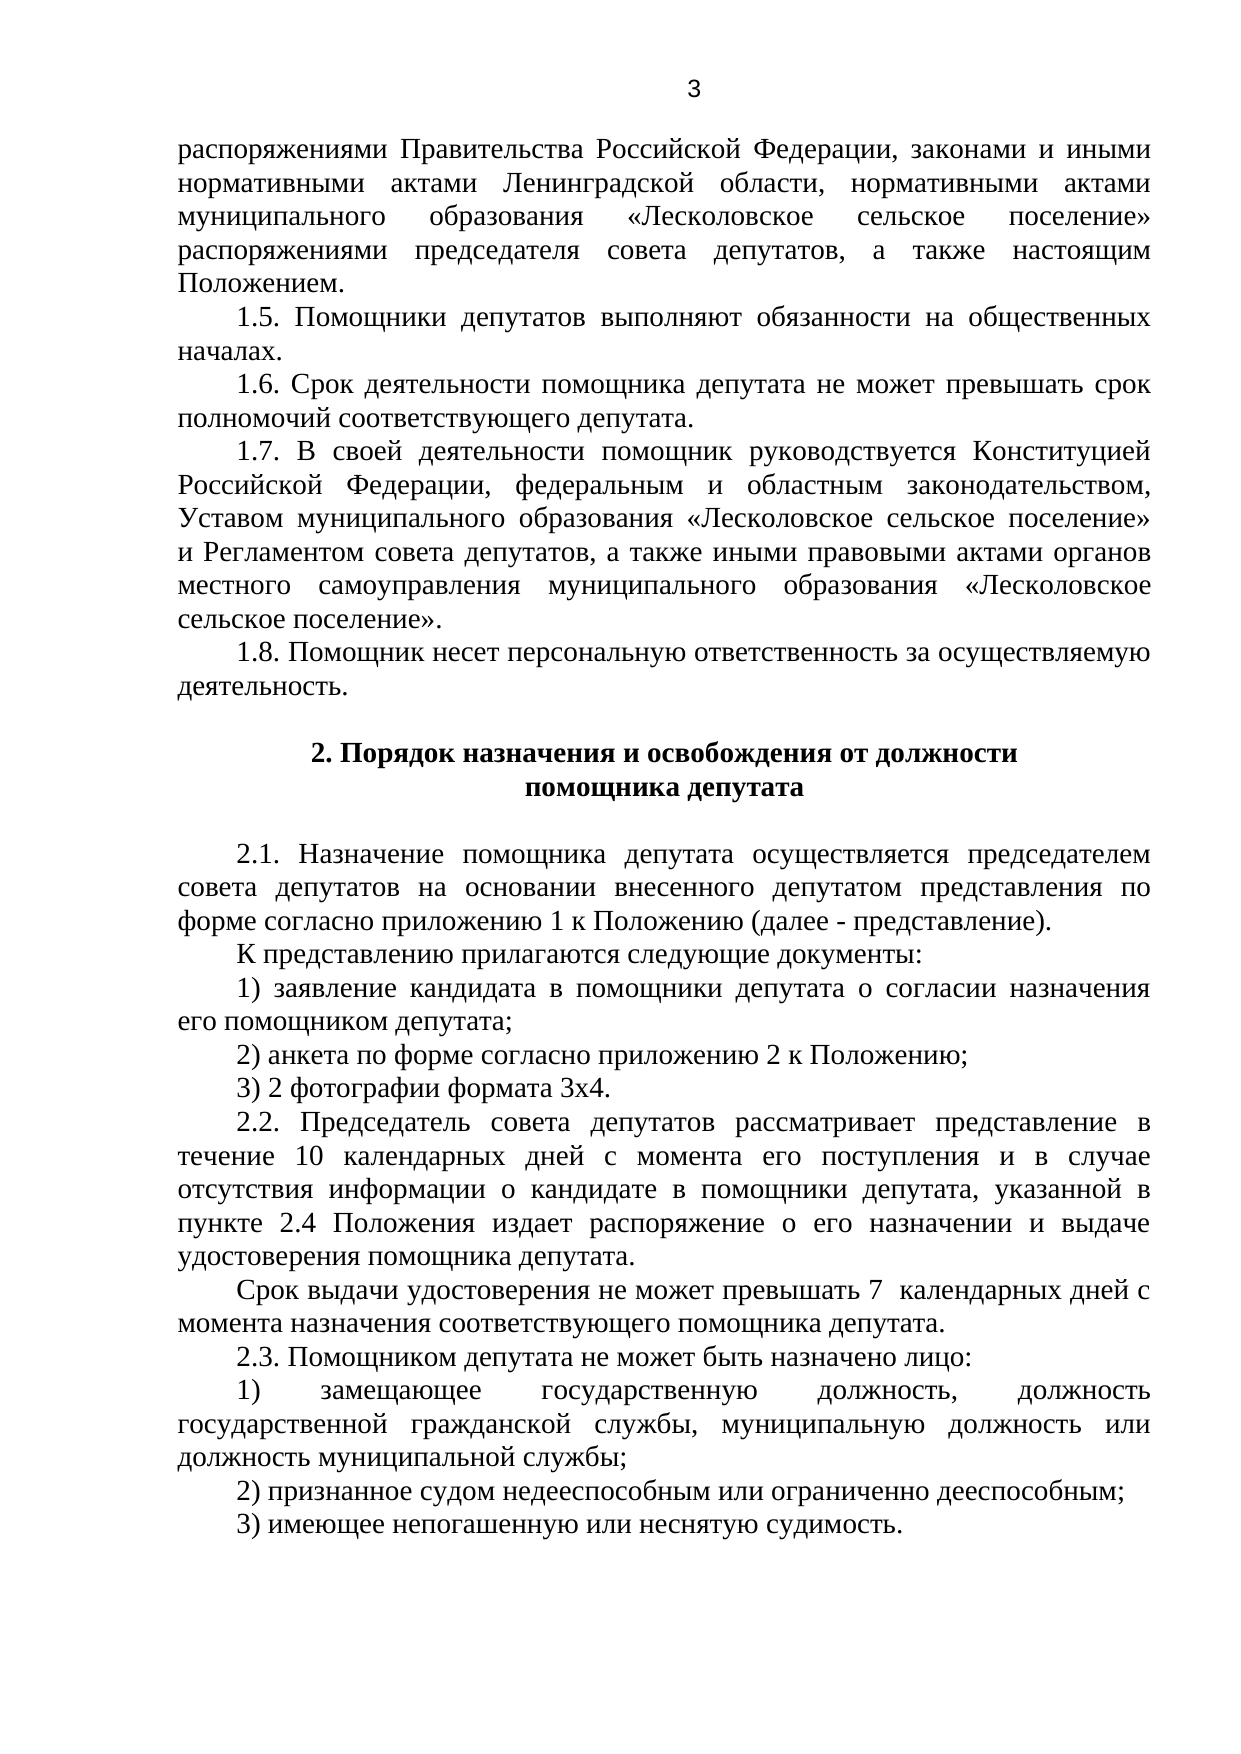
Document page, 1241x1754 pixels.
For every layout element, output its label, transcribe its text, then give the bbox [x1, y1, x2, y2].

text помощника депутата [177, 769, 1152, 802]
text 1.6. Срок деятельности помощника депутата не может превышать срок полномочий соответствующего депутата. [177, 366, 1152, 433]
text 1) заявление кандидата в помощники депутата о согласии назначения его помощником депутата; [177, 970, 1152, 1037]
text 2. Порядок назначения и освобождения от должности [177, 735, 1152, 769]
text 2.2. Председатель совета депутатов рассматривает представление в течение 10 календарных дней с момента его поступления и в случае отсутствия информации о кандидате в помощники депутата, указанной в пункте 2.4 Положения издает распоряжение о его назначении и выдаче удостоверения помощника депутата. [177, 1104, 1152, 1272]
text 3) имеющее непогашенную или неснятую судимость. [177, 1507, 1152, 1540]
text 2.3. Помощником депутата не может быть назначено лицо: [177, 1339, 1152, 1372]
text 2) анкета по форме согласно приложению 2 к Положению; [177, 1037, 1152, 1071]
text 2.1. Назначение помощника депутата осуществляется председателем совета депутатов на основании внесенного депутатом представления по форме согласно приложению 1 к Положению (далее - представление). [177, 836, 1152, 936]
text 2) признанное судом недееспособным или ограниченно дееспособным; [177, 1473, 1152, 1507]
text 1.7. В своей деятельности помощник руководствуется Конституцией Российской Федерации, федеральным и областным законодательством, Уставом муниципального образования «Лесколовское сельское поселение» и Регламентом совета депутатов, а также иными правовыми актами органов местного самоуправления муниципального образования «Лесколовское сельское поселение». [177, 433, 1152, 634]
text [177, 131, 1152, 299]
text 3) 2 фотографии формата 3х4. [177, 1071, 1152, 1104]
text 1.8. Помощник несет персональную ответственность за осуществляемую деятельность. [177, 634, 1152, 702]
text К представлению прилагаются следующие документы: [177, 936, 1152, 970]
text Срок выдачи удостоверения не может превышать 7 календарных дней с момента назначения соответствующего помощника депутата. [177, 1272, 1152, 1339]
text 1.5. Помощники депутатов выполняют обязанности на общественных началах. [177, 299, 1152, 366]
text 1) замещающее государственную должность, должность государственной гражданской службы, муниципальную должность или должность муниципальной службы; [177, 1372, 1152, 1473]
